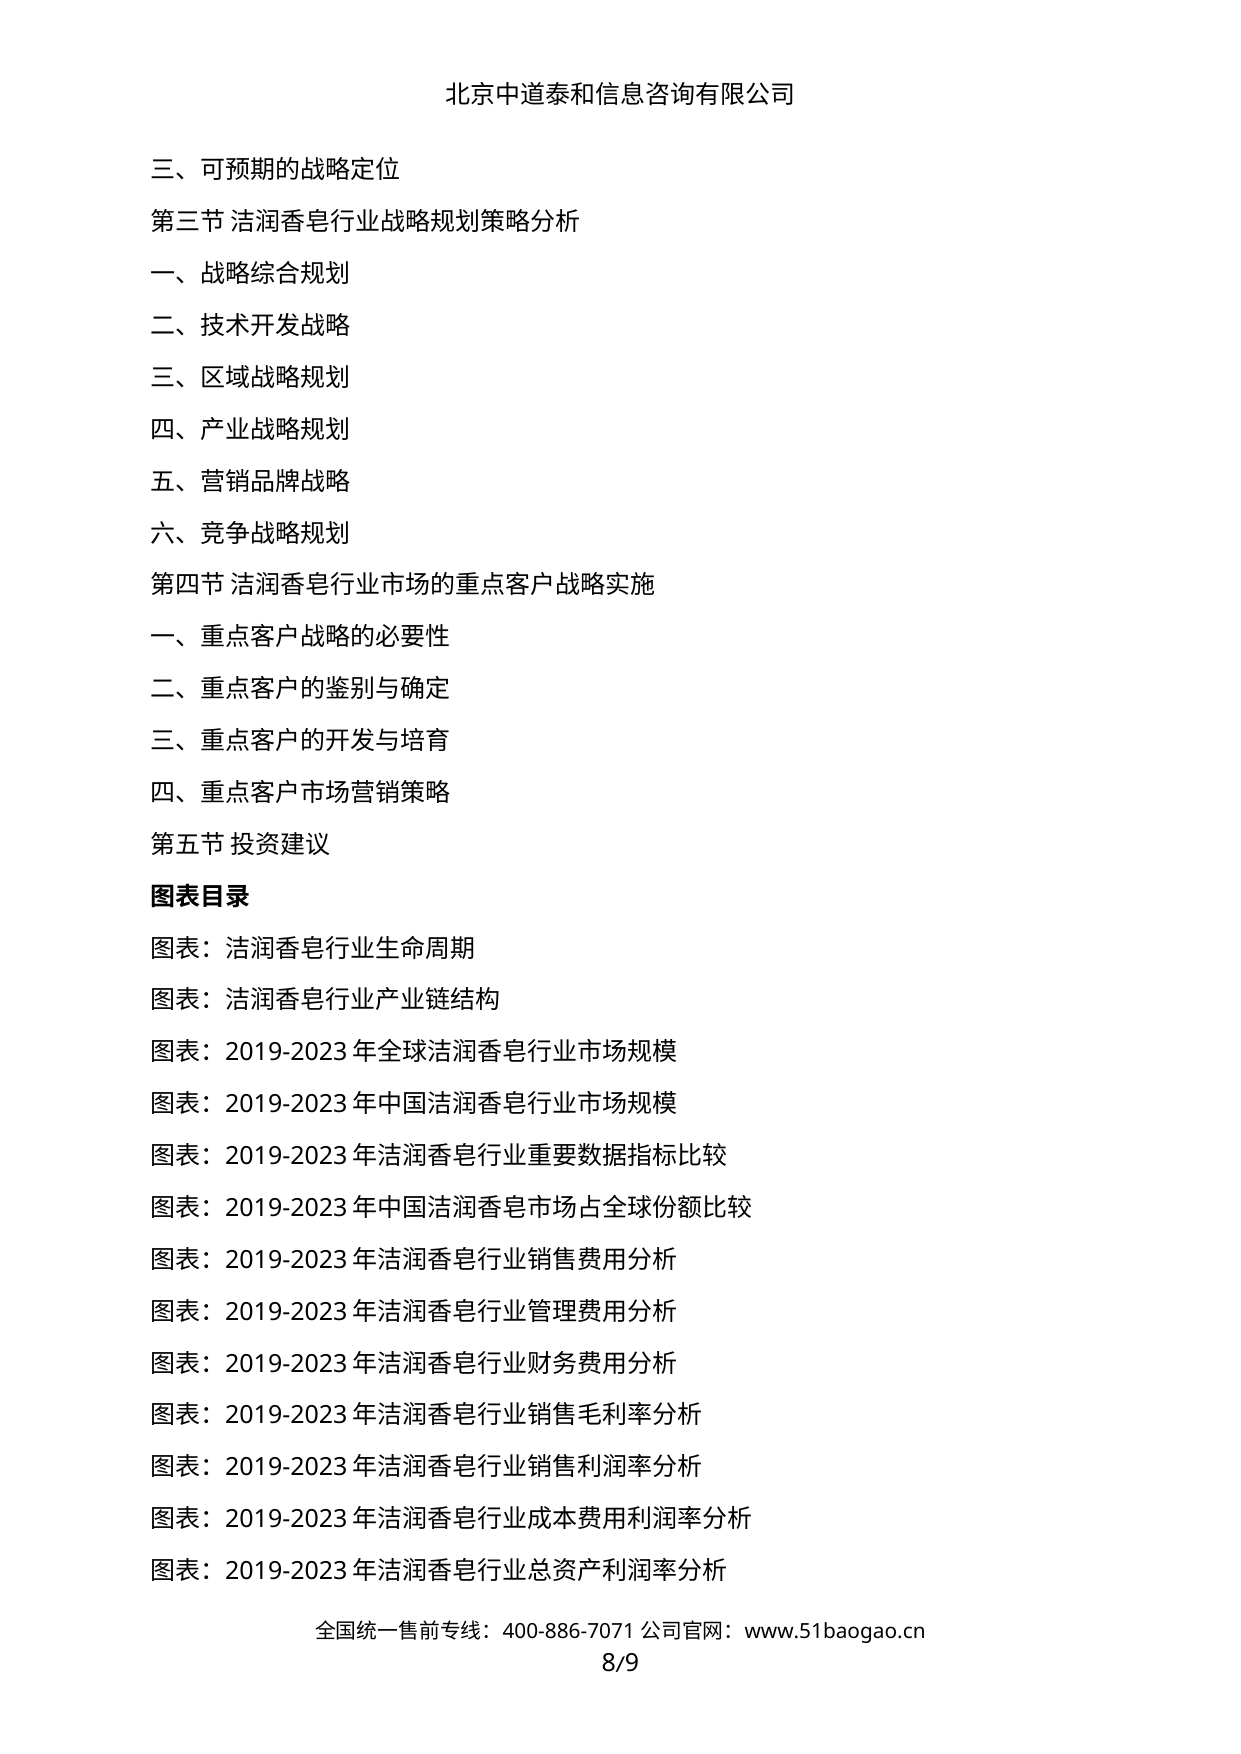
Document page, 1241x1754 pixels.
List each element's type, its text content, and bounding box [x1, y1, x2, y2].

text 图表：2019-2023年洁润香皂行业财务费用分析 [150, 1343, 1090, 1379]
text 第四节 洁润香皂行业市场的重点客户战略实施 [150, 565, 1090, 601]
text 图表：2019-2023年洁润香皂行业销售毛利率分析 [150, 1395, 1090, 1431]
text 五、营销品牌战略 [150, 461, 1090, 497]
text 第三节 洁润香皂行业战略规划策略分析 [150, 202, 1090, 238]
text 二、技术开发战略 [150, 306, 1090, 342]
text 图表：2019-2023年洁润香皂行业销售利润率分析 [150, 1447, 1090, 1483]
text 图表：2019-2023年全球洁润香皂行业市场规模 [150, 1032, 1090, 1068]
text 图表：2019-2023年洁润香皂行业重要数据指标比较 [150, 1136, 1090, 1172]
text 图表：2019-2023年洁润香皂行业成本费用利润率分析 [150, 1499, 1090, 1535]
text 三、重点客户的开发与培育 [150, 721, 1090, 757]
text 图表：2019-2023年洁润香皂行业管理费用分析 [150, 1291, 1090, 1327]
text 二、重点客户的鉴别与确定 [150, 669, 1090, 705]
text 六、竞争战略规划 [150, 513, 1090, 549]
text 三、可预期的战略定位 [150, 150, 1090, 186]
text 一、战略综合规划 [150, 254, 1090, 290]
text 图表：洁润香皂行业生命周期 [150, 928, 1090, 964]
text 三、区域战略规划 [150, 357, 1090, 394]
text 图表：2019-2023年洁润香皂行业销售费用分析 [150, 1239, 1090, 1276]
text 一、重点客户战略的必要性 [150, 617, 1090, 653]
text 四、产业战略规划 [150, 409, 1090, 446]
text 图表目录 [150, 876, 1090, 912]
text 四、重点客户市场营销策略 [150, 772, 1090, 809]
text 第五节 投资建议 [150, 824, 1090, 861]
text 图表：洁润香皂行业产业链结构 [150, 980, 1090, 1016]
text 图表：2019-2023年中国洁润香皂行业市场规模 [150, 1084, 1090, 1120]
text 图表：2019-2023年洁润香皂行业总资产利润率分析 [150, 1551, 1090, 1587]
text 图表：2019-2023年中国洁润香皂市场占全球份额比较 [150, 1187, 1090, 1224]
